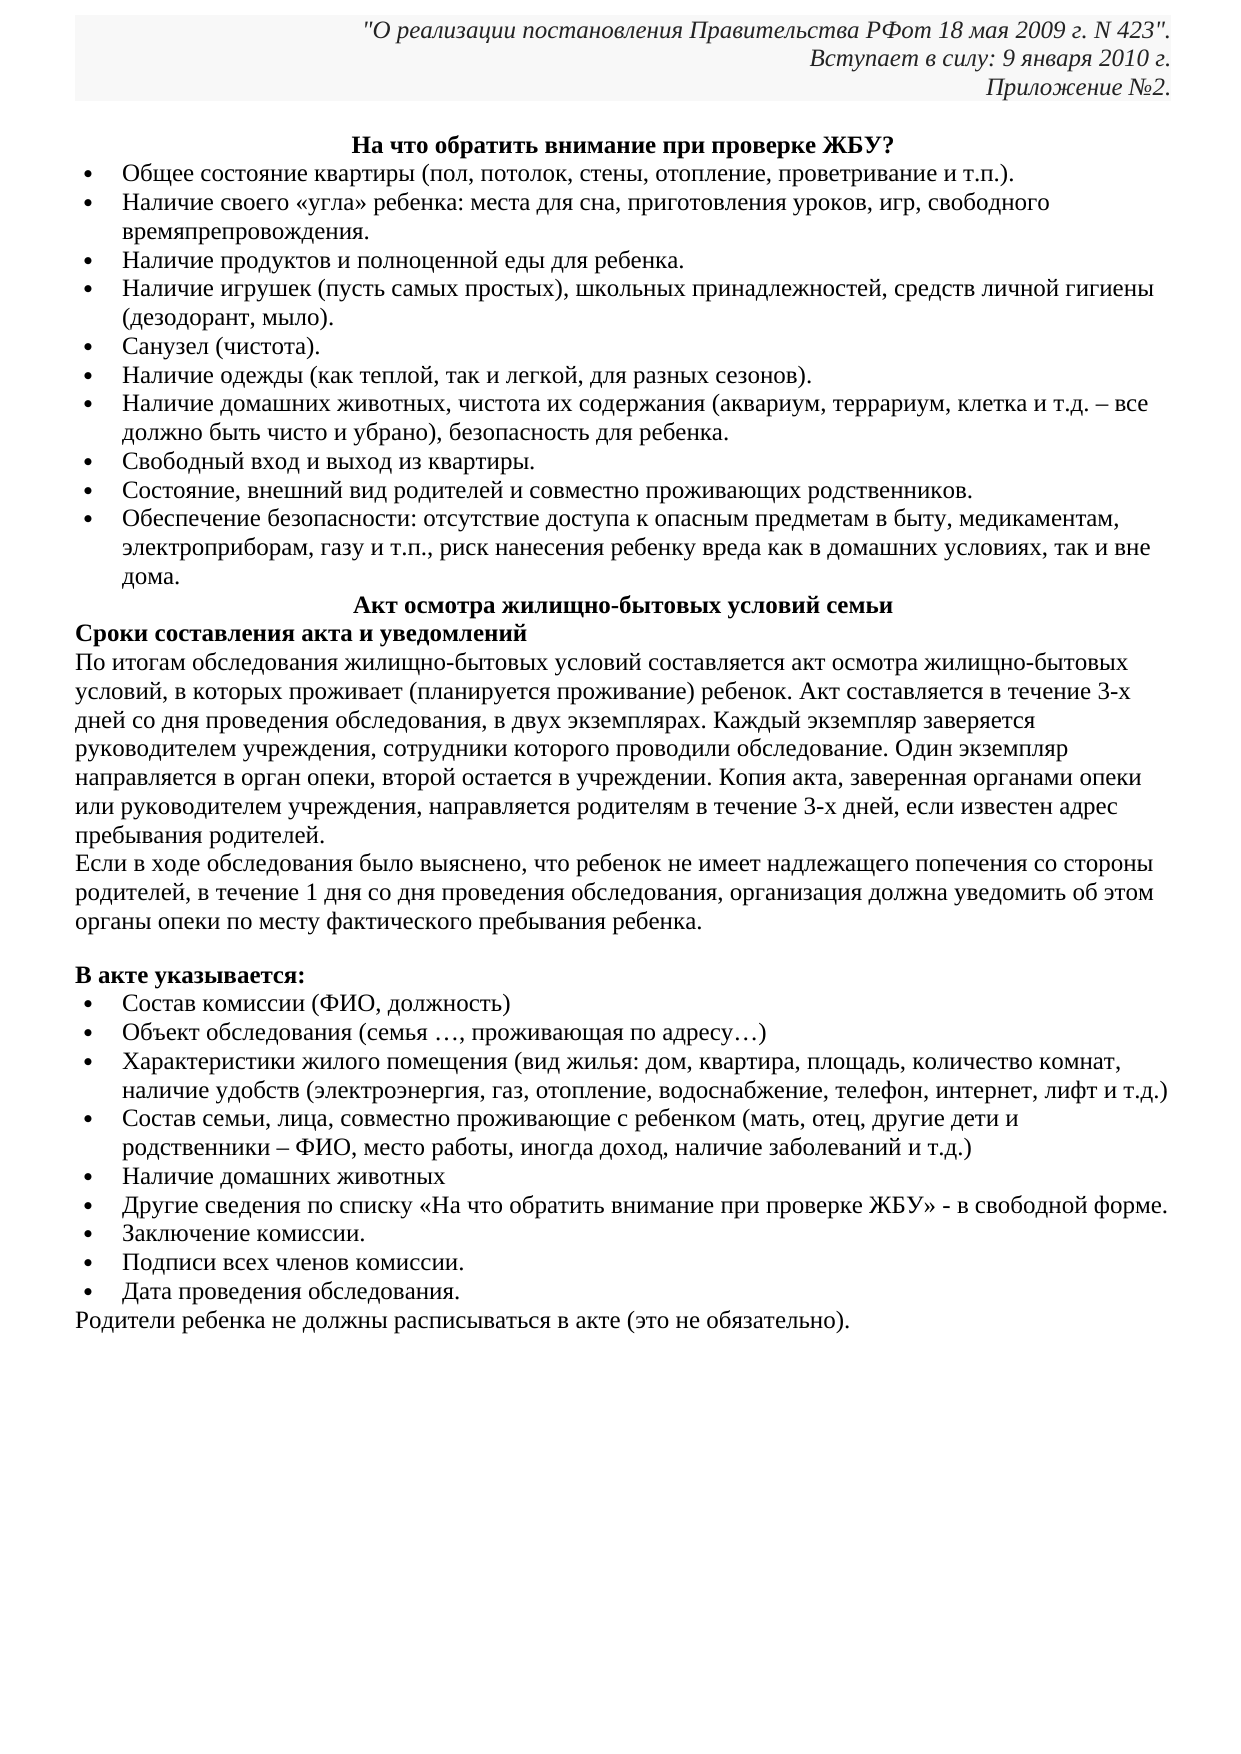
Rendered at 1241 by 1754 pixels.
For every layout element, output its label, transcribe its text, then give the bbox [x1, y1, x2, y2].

table_cell Для чего нужно проводить обследование жилищно-бытовых условий семьи ребенка? Не секрет, что в нашей стране есть семьи, дети в которых находятся в социально неблагоприятных и опасных условиях: не имеют собственного «угла» (места для отдыха, игр и выполнения домашних заданий), не имеют возможности вести нормальный образ жизни, в силу условий жизни не соблюдают режим дня, неправильно питаются, живут в антисанитарных условиях и т.д. Обследование жилищных условий неблагополучных семей призвано оказать воздействие на родителей с целью улучшения жизни детей в семье или изъятия детей из этих условий. Также обследование жилищно-бытовых условий может проводиться в семьях, которые планируют усыновить ребенка или взять в опеку. В этом случае комиссия проверяет наличие необходимых условий для полноценной жизни ребенка. В целом можно отметить, что обследование жилищно-бытовых условий педагогами проводится в случаях: Систематическое нарушения ребенком дисциплины, правил поведения в школе, прогулов, драк, появления в школе в нетрезвом состоянии и т.п. Обследование условий жизни такого ребенка может носить предупреждающий характер: педагоги, поняв причины поведения, смогут принять меры для оказания помощи или воздействия на семью ребенка. Постановка ребенка на учет в полицию или комиссию по делам несовершеннолетних. Ребенок был изъят из семьи и решается вопрос о дальнейшем месте жительства ребенка (дом, детский дом и т.п.). Ребенок усыновляется. В этом случае проводится проверка жилищно-бытовых условий потенциальной семьи ребенка. Семья меняет место жительства (необходимо выяснить и обезопасить ребенка от ухудшения условий жизни ребенка в новой квартире). Жалоба на родителей от соседей, педагогов и т.п. о ненадлежащем обращении с ребенком, на жестокое поведение и т.п. Обращение ребенка (в т.ч. с родителями) за медицинской помощью при получении бытовых травм. В этом случае проверка условий может помочь понять, была ли травма случайной или является следствием жестокого обращения родителей или халатного отношения к ребенку. На ребенка было написано заявление в полицию или ребенок находится под следствием. Обследование жилищно-бытовых условий семьи, в которой проживает ребенок, может проводиться комиссией по обследованию ЖБУ. В эту комиссию «от школы» могут входить социальный педагог, классный руководитель, заместитель директора, а также: инспектор по делам несовершеннолетних представитель органов опеки и попечительства участковый полиции врач, представитель медицинского учреждения работники Санэпиднадзора (СЭС), Бюро технической экспертизы (БТИ) и др. лица в зависимости от целей осмотра условий жизни ребенка. Обследование жилищно-бытовых условий призвано оценить: материальное положение семьи состояние жилого помещения (дома, квартиры) количество совместно проживающих людей в доме санитарное состояние жилья наличия обособленного места для ребенка (для полноценного сна, игр, времяпрепровождения) в случае приема в семью ребенка – готовность родителей к этому и возможность полноценного проживания ребенка в доме. В какое время проводится обследование ЖБУ? Проверка жилищно-бытовых условий ребенка может быть как без предупреждения семьи, спонтанной, так и заранее оговоренной. 6. При проведении обследования выявляются: 6.1. Уровень обеспечения основных потребностей ребенка. 6.1.1. Состояние здоровья: общая визуальная оценка уровня физического развития и его соответствие возрасту ребенка, наличие заболеваний, особых потребностей в медицинском обслуживании, лекарственном обеспечении; наличие признаков физического и (или) психического насилия над ребенком. 6.1.2. Внешний вид: соблюдение норм личной гигиены ребенка, наличие, качество и состояние одежды и обуви, ее соответствие сезону, а также возрасту и полу ребенка и так далее. 6.1.3. Социальная адаптация: наличие навыков общения с окружающими, навыков самообслуживания в соответствии с возрастом и индивидуальными особенностями развития ребенка, адекватность поведения ребенка в различной обстановке и так далее. 6.1.4. Воспитание и образование: форма освоения образовательных программ, посещение образовательных учреждений, в том числе учреждений дополнительного образования детей; успехи и проблемы в освоении образовательных программ в соответствии с возрастом и индивидуальными особенностями развития ребенка; режим дня ребенка (режим сна, питания, их соответствие возрасту и индивидуальным особенностям), организация свободного времени и отдыха ребенка; наличие развивающей и обучающей среды; 6.1.5. Обеспечение безопасности: отсутствие доступа к опасным предметам в быту, медикаментам, электроприборам, газу и т.п., риск нанесения ребенку вреда как в домашних условиях, так и вне дома. 6.1.6. Удовлетворение эмоциональных потребностей ребенка. 6.2. Семейное окружение ребенка. 6.2.1. Состав семьи, кто фактически осуществляет уход и надзор за ребенком; наличие и место жительства близких родственников ребенка, степень участия родителей и других совместно проживающих лиц, родственников в воспитании и содержании ребенка; степень привязанности и отношения ребенка с родителями и членами семьи. 6.2.2. Отношения, сложившиеся между членами семьи, их характер; особенности общения с детьми, детей между собой; семейные ценности, традиции, семейная история, уклад жизни семьи, распределение ролей в семье, круг общения родителей; социальные связи ребенка и его семьи с соседями, знакомыми, контакты ребенка со сверстниками, педагогами, воспитателями. 6.3. Жилищно-бытовые и имущественные условия. 6.3.2. Структура доходов семьи: основные источники дохода (доходы родителей и иных членов семьи, алименты, пенсии, пособия, иные социальные выплаты); среднемесячный и среднедушевой доход семьи; сведения об имуществе и имущественных правах ребенка; достаточность доходов семьи для обеспечения основных потребностей ребенка (продукты питания, одежда и обувь, медицинское обслуживание, игрушки и игры, печатная и аудиовизуальная продукция, школьно-письменные и канцелярские принадлежности и так далее). 6.4. Наличие обстоятельств, которые создают угрозу жизни и здоровью ребенка, его физическому и нравственному развитию либо нарушают его права и охраняемые законом интересы; факты пренебрежительного, жестокого, грубого, унижающего человеческое достоинство обращения, оскорбления или эксплуатации ребенка, физического или психического насилия над ребенком, покушения на его половую неприкосновенность. Приказ Министерства образования и науки РФ от 14 сентября 2009 г. N 334 "О реализации постановления Правительства РФот 18 мая 2009 г. N 423". Вступает в силу: 9 января 2010 г. Приложение №2. На что обратить внимание при проверке ЖБУ? Общее состояние квартиры (пол, потолок, стены, отопление, проветривание и т.п.). Наличие своего «угла» ребенка: места для сна, приготовления уроков, игр, свободного времяпрепровождения. Наличие продуктов и полноценной еды для ребенка. Наличие игрушек (пусть самых простых), школьных принадлежностей, средств личной гигиены (дезодорант, мыло). Санузел (чистота). Наличие одежды (как теплой, так и легкой, для разных сезонов). Наличие домашних животных, чистота их содержания (аквариум, террариум, клетка и т.д. – все должно быть чисто и убрано), безопасность для ребенка. Свободный вход и выход из квартиры. Состояние, внешний вид родителей и совместно проживающих родственников. Обеспечение безопасности: отсутствие доступа к опасным предметам в быту, медикаментам, электроприборам, газу и т.п., риск нанесения ребенку вреда как в домашних условиях, так и вне дома. Акт осмотра жилищно-бытовых условий семьи Сроки составления акта и уведомлений По итогам обследования жилищно-бытовых условий составляется акт осмотра жилищно-бытовых условий, в которых проживает (планируется проживание) ребенок. Акт составляется в течение 3-х дней со дня проведения обследования, в двух экземплярах. Каждый экземпляр заверяется руководителем учреждения, сотрудники которого проводили обследование. Один экземпляр направляется в орган опеки, второй остается в учреждении. Копия акта, заверенная органами опеки или руководителем учреждения, направляется родителям в течение 3-х дней, если известен адрес пребывания родителей. Если в ходе обследования было выяснено, что ребенок не имеет надлежащего попечения со стороны родителей, в течение 1 дня со дня проведения обследования, организация должна уведомить об этом органы опеки по месту фактического пребывания ребенка. В акте указывается: Состав комиссии (ФИО, должность) Объект обследования (семья …, проживающая по адресу…) Характеристики жилого помещения (вид жилья: дом, квартира, площадь, количество комнат, наличие удобств (электроэнергия, газ, отопление, водоснабжение, телефон, интернет, лифт и т.д.) Состав семьи, лица, совместно проживающие с ребенком (мать, отец, другие дети и родственники – ФИО, место работы, иногда доход, наличие заболеваний и т.д.) Наличие домашних животных Другие сведения по списку «На что обратить внимание при проверке ЖБУ» - в свободной форме. Заключение комиссии. Подписи всех членов комиссии. Дата проведения обследования. Родители ребенка не должны расписываться в акте (это не обязательно). [75, 101, 1171, 1333]
